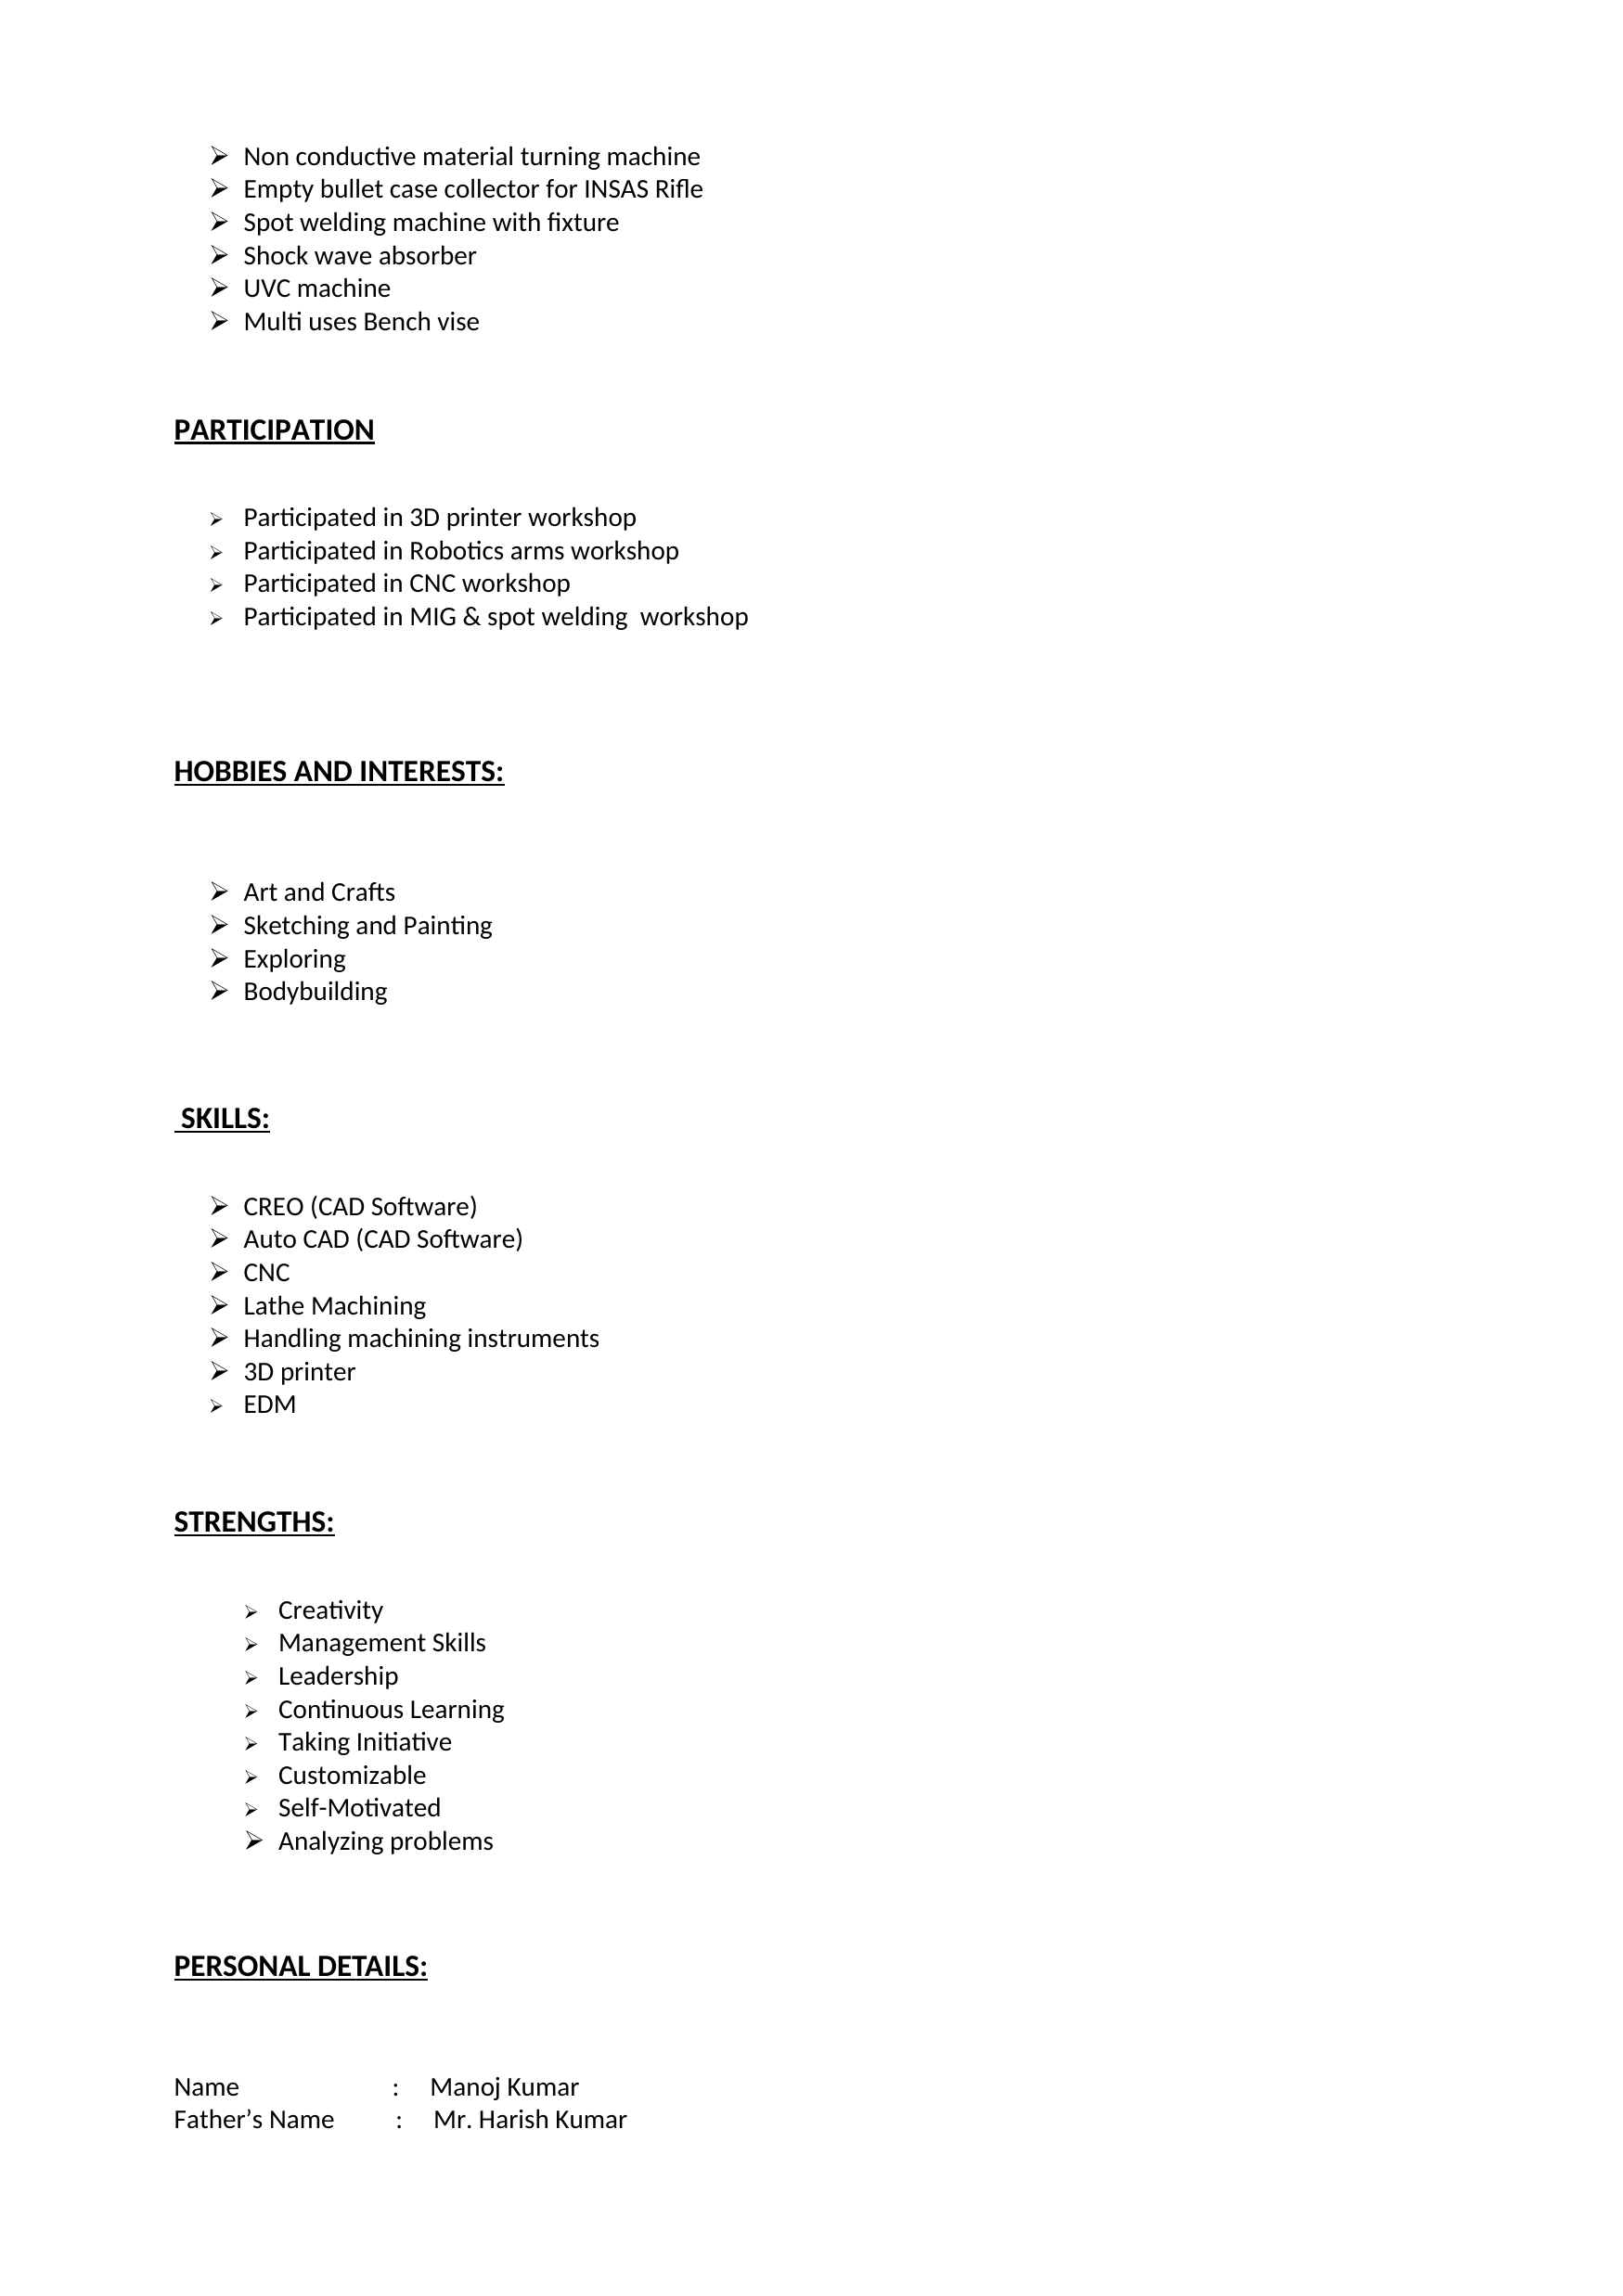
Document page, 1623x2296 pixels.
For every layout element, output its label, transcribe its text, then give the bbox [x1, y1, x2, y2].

subtitle PERSONAL DETAILS: [174, 1946, 1449, 1984]
list Multi uses Bench vise [209, 304, 1449, 338]
subtitle HOBBIES AND INTERESTS: [174, 751, 1449, 789]
list 3D printer [209, 1354, 1449, 1388]
list Participated in 3D printer workshop [209, 500, 1449, 533]
list Art and Crafts [209, 875, 1449, 908]
list Handling machining instruments [209, 1321, 1449, 1354]
list Taking Initiative [243, 1725, 1449, 1758]
list Leadership [243, 1659, 1449, 1692]
list Lathe Machining [209, 1289, 1449, 1321]
list Sketching and Painting [209, 908, 1449, 942]
subtitle STRENGTHS: [174, 1502, 1449, 1540]
list EDM [209, 1388, 1449, 1420]
list Non conductive material turning machine [209, 139, 1449, 173]
subtitle SKILLS: [174, 1098, 1449, 1136]
list Management Skills [243, 1625, 1449, 1659]
list Auto CAD (CAD Software) [209, 1222, 1449, 1255]
list Empty bullet case collector for INSAS Rifle [209, 173, 1449, 205]
text Father’s Name : Mr. Harish Kumar [174, 2102, 1449, 2136]
list Participated in Robotics arms workshop [209, 533, 1449, 566]
list Creativity [243, 1593, 1449, 1625]
list Customizable [243, 1758, 1449, 1791]
list Analyzing problems [243, 1824, 1449, 1857]
subtitle PARTICIPATION [174, 410, 1449, 447]
list CREO (CAD Software) [209, 1189, 1449, 1222]
list Spot welding machine with fixture [209, 205, 1449, 238]
list Participated in CNC workshop [209, 566, 1449, 599]
list Participated in MIG & spot welding workshop [209, 599, 1449, 633]
list Shock wave absorber [209, 238, 1449, 271]
list Bodybuilding [209, 974, 1449, 1007]
list Continuous Learning [243, 1692, 1449, 1725]
list Self-Motivated [243, 1791, 1449, 1824]
list UVC machine [209, 271, 1449, 304]
list CNC [209, 1255, 1449, 1289]
text Name : Manoj Kumar [174, 2070, 1449, 2102]
list Exploring [209, 942, 1449, 974]
